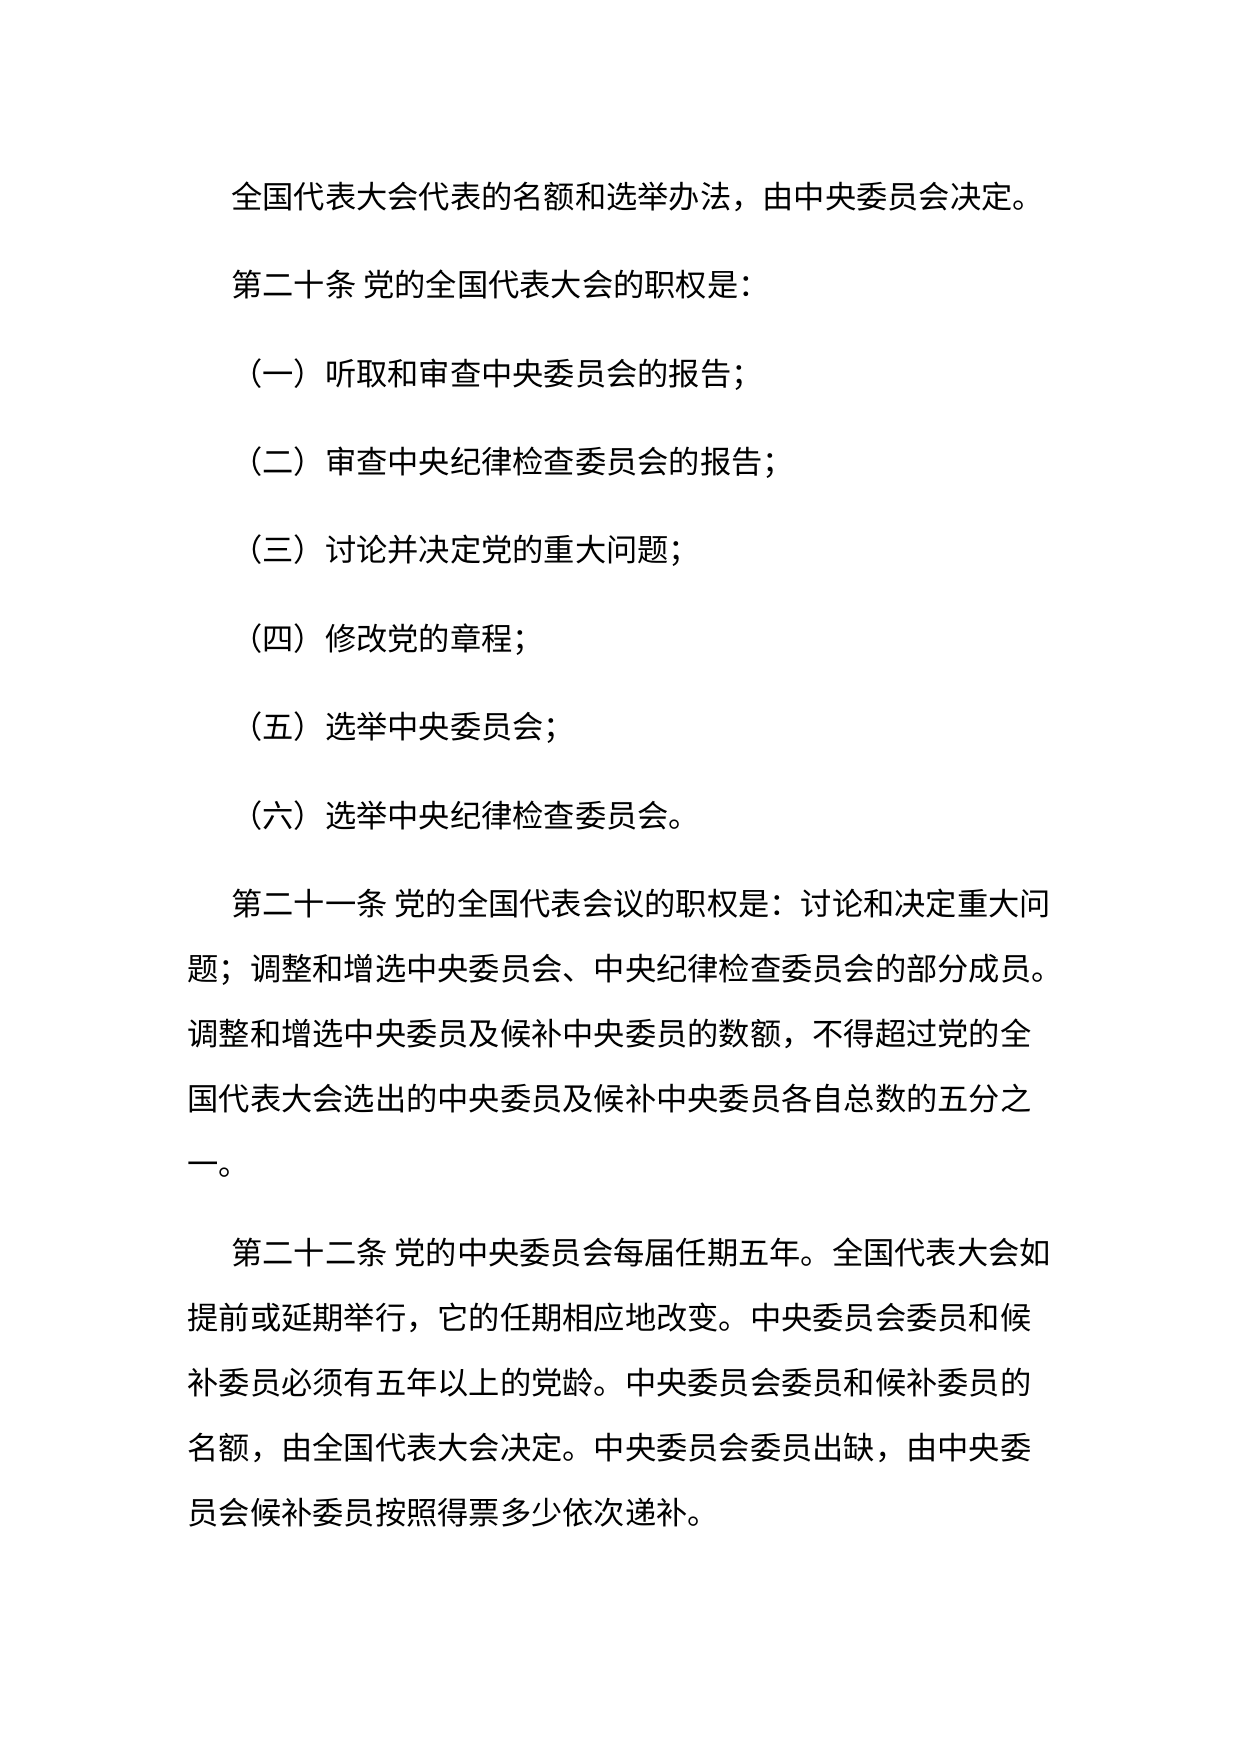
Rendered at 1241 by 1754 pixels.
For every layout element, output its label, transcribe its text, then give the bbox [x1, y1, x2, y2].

text 第二十一条 党的全国代表会议的职权是：讨论和决定重大问题；调整和增选中央委员会、中央纪律检查委员会的部分成员。调整和增选中央委员及候补中央委员的数额，不得超过党的全国代表大会选出的中央委员及候补中央委员各自总数的五分之一。 [187, 869, 1053, 1194]
text 第二十条 党的全国代表大会的职权是： [187, 250, 1053, 315]
text （六）选举中央纪律检查委员会。 [187, 781, 1053, 846]
text 第二十二条 党的中央委员会每届任期五年。全国代表大会如提前或延期举行，它的任期相应地改变。中央委员会委员和候补委员必须有五年以上的党龄。中央委员会委员和候补委员的名额，由全国代表大会决定。中央委员会委员出缺，由中央委员会候补委员按照得票多少依次递补。 [187, 1218, 1053, 1543]
text （二）审查中央纪律检查委员会的报告； [187, 427, 1053, 492]
text （一）听取和审查中央委员会的报告； [187, 339, 1053, 404]
text 全国代表大会代表的名额和选举办法，由中央委员会决定。 [187, 162, 1053, 227]
text （四）修改党的章程； [187, 604, 1053, 669]
text （五）选举中央委员会； [187, 693, 1053, 758]
text （三）讨论并决定党的重大问题； [187, 516, 1053, 581]
